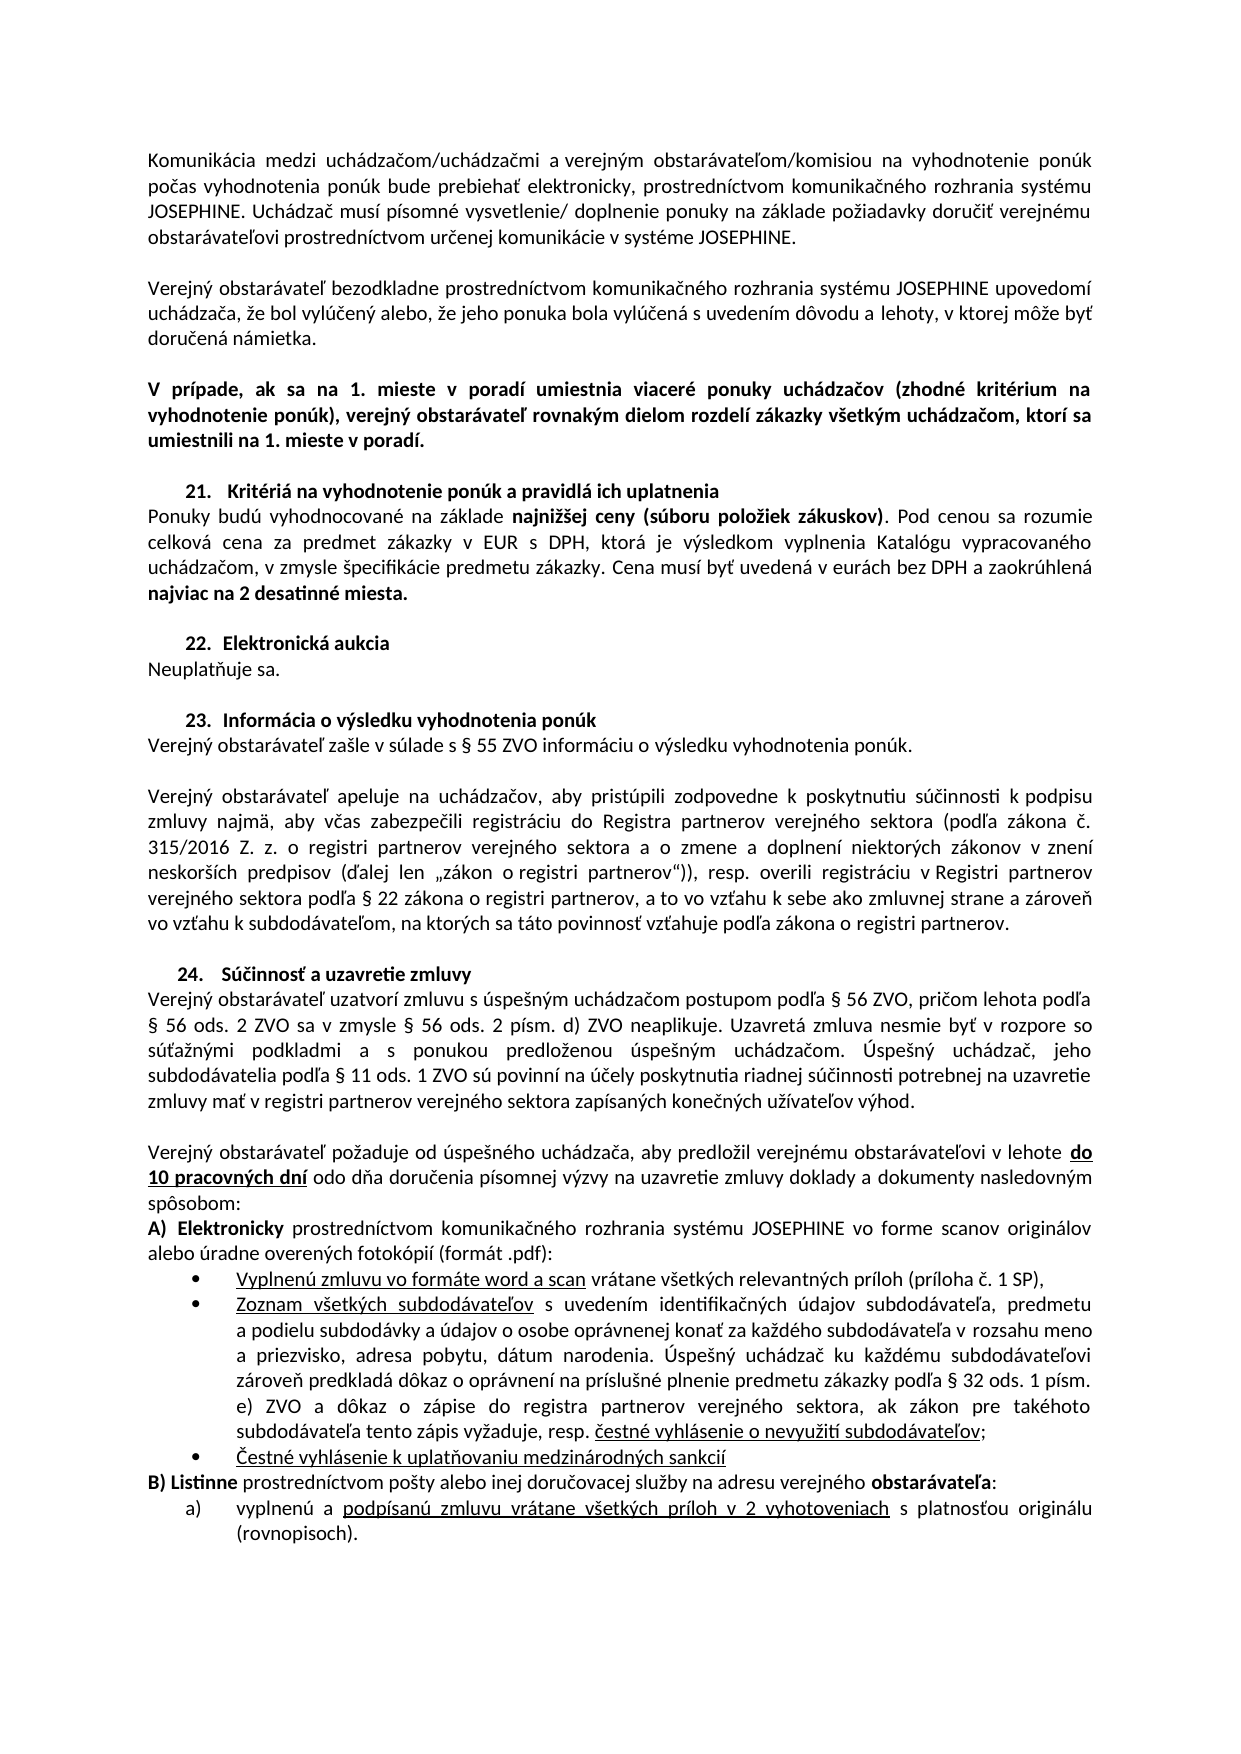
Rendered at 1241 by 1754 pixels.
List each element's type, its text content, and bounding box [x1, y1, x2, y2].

subtitle Súčinnosť a uzavretie zmluvy [177, 961, 1093, 986]
list vyplnenú a podpísanú zmluvu vrátane všetkých príloh v 2 vyhotoveniach s platnosťou originálu (rovnopisoch). [185, 1495, 1093, 1546]
list Elektronicky prostredníctvom komunikačného rozhrania systému JOSEPHINE vo forme scanov originálov alebo úradne overených fotokópií (formát .pdf): [148, 1215, 1093, 1266]
list Komunikácia medzi uchádzačom/uchádzačmi a verejným obstarávateľom/komisiou na vyhodnotenie ponúk počas vyhodnotenia ponúk bude prebiehať elektronicky, prostredníctvom komunikačného rozhrania systému JOSEPHINE. Uchádzač musí písomné vysvetlenie/ doplnenie ponuky na základe požiadavky doručiť verejnému obstarávateľovi prostredníctvom určenej komunikácie v systéme JOSEPHINE. [148, 148, 1093, 249]
text V prípade, ak sa na 1. mieste v poradí umiestnia viaceré ponuky uchádzačov (zhodné kritérium na vyhodnotenie ponúk), verejný obstarávateľ rovnakým dielom rozdelí zákazky všetkým uchádzačom, ktorí sa umiestnili na 1. mieste v poradí. [148, 376, 1093, 453]
list Zoznam všetkých subdodávateľov s uvedením identifikačných údajov subdodávateľa, predmetu a podielu subdodávky a údajov o osobe oprávnenej konať za každého subdodávateľa v rozsahu meno a priezvisko, adresa pobytu, dátum narodenia. Úspešný uchádzač ku každému subdodávateľovi zároveň predkladá dôkaz o oprávnení na príslušné plnenie predmetu zákazky podľa § 32 ods. 1 písm. e) ZVO a dôkaz o zápise do registra partnerov verejného sektora, ak zákon pre takéhoto subdodávateľa tento zápis vyžaduje, resp. čestné vyhlásenie o nevyužití subdodávateľov; [192, 1291, 1093, 1444]
subtitle Informácia o výsledku vyhodnotenia ponúk [185, 707, 1093, 732]
text Ponuky budú vyhodnocované na základe najnižšej ceny (súboru položiek zákuskov). Pod cenou sa rozumie celková cena za predmet zákazky v EUR s DPH, ktorá je výsledkom vyplnenia Katalógu vypracovaného uchádzačom, v zmysle špecifikácie predmetu zákazky. Cena musí byť uvedená v eurách bez DPH a zaokrúhlená najviac na 2 desatinné miesta. [148, 503, 1093, 605]
text Verejný obstarávateľ uzatvorí zmluvu s úspešným uchádzačom postupom podľa § 56 ZVO, pričom lehota podľa § 56 ods. 2 ZVO sa v zmysle § 56 ods. 2 písm. d) ZVO neaplikuje. Uzavretá zmluva nesmie byť v rozpore so súťažnými podkladmi a s ponukou predloženou úspešným uchádzačom. Úspešný uchádzač, jeho subdodávatelia podľa § 11 ods. 1 ZVO sú povinní na účely poskytnutia riadnej súčinnosti potrebnej na uzavretie zmluvy mať v registri partnerov verejného sektora zapísaných konečných užívateľov výhod. [148, 986, 1093, 1113]
text Verejný obstarávateľ apeluje na uchádzačov, aby pristúpili zodpovedne k poskytnutiu súčinnosti k podpisu zmluvy najmä, aby včas zabezpečili registráciu do Registra partnerov verejného sektora (podľa zákona č. 315/2016 Z. z. o registri partnerov verejného sektora a o zmene a doplnení niektorých zákonov v znení neskorších predpisov (ďalej len „zákon o registri partnerov“)), resp. overili registráciu v Registri partnerov verejného sektora podľa § 22 zákona o registri partnerov, a to vo vzťahu k sebe ako zmluvnej strane a zároveň vo vzťahu k subdodávateľom, na ktorých sa táto povinnosť vzťahuje podľa zákona o registri partnerov. [148, 783, 1093, 936]
text Verejný obstarávateľ požaduje od úspešného uchádzača, aby predložil verejnému obstarávateľovi v lehote do 10 pracovných dní odo dňa doručenia písomnej výzvy na uzavretie zmluvy doklady a dokumenty nasledovným spôsobom: [148, 1139, 1093, 1215]
subtitle Elektronická aukcia [185, 631, 1093, 656]
list Vyplnenú zmluvu vo formáte word a scan vrátane všetkých relevantných príloh (príloha č. 1 SP), [192, 1266, 1093, 1291]
text B) Listinne prostredníctvom pošty alebo inej doručovacej služby na adresu verejného obstarávateľa: [148, 1469, 1093, 1495]
list Čestné vyhlásenie k uplatňovaniu medzinárodných sankcií [192, 1444, 1093, 1469]
text Verejný obstarávateľ zašle v súlade s § 55 ZVO informáciu o výsledku vyhodnotenia ponúk. [148, 732, 1093, 758]
list Verejný obstarávateľ bezodkladne prostredníctvom komunikačného rozhrania systému JOSEPHINE upovedomí uchádzača, že bol vylúčený alebo, že jeho ponuka bola vylúčená s uvedením dôvodu a lehoty, v ktorej môže byť doručená námietka. [148, 275, 1093, 351]
text Neuplatňuje sa. [148, 656, 1093, 681]
subtitle Kritériá na vyhodnotenie ponúk a pravidlá ich uplatnenia [185, 478, 1093, 503]
